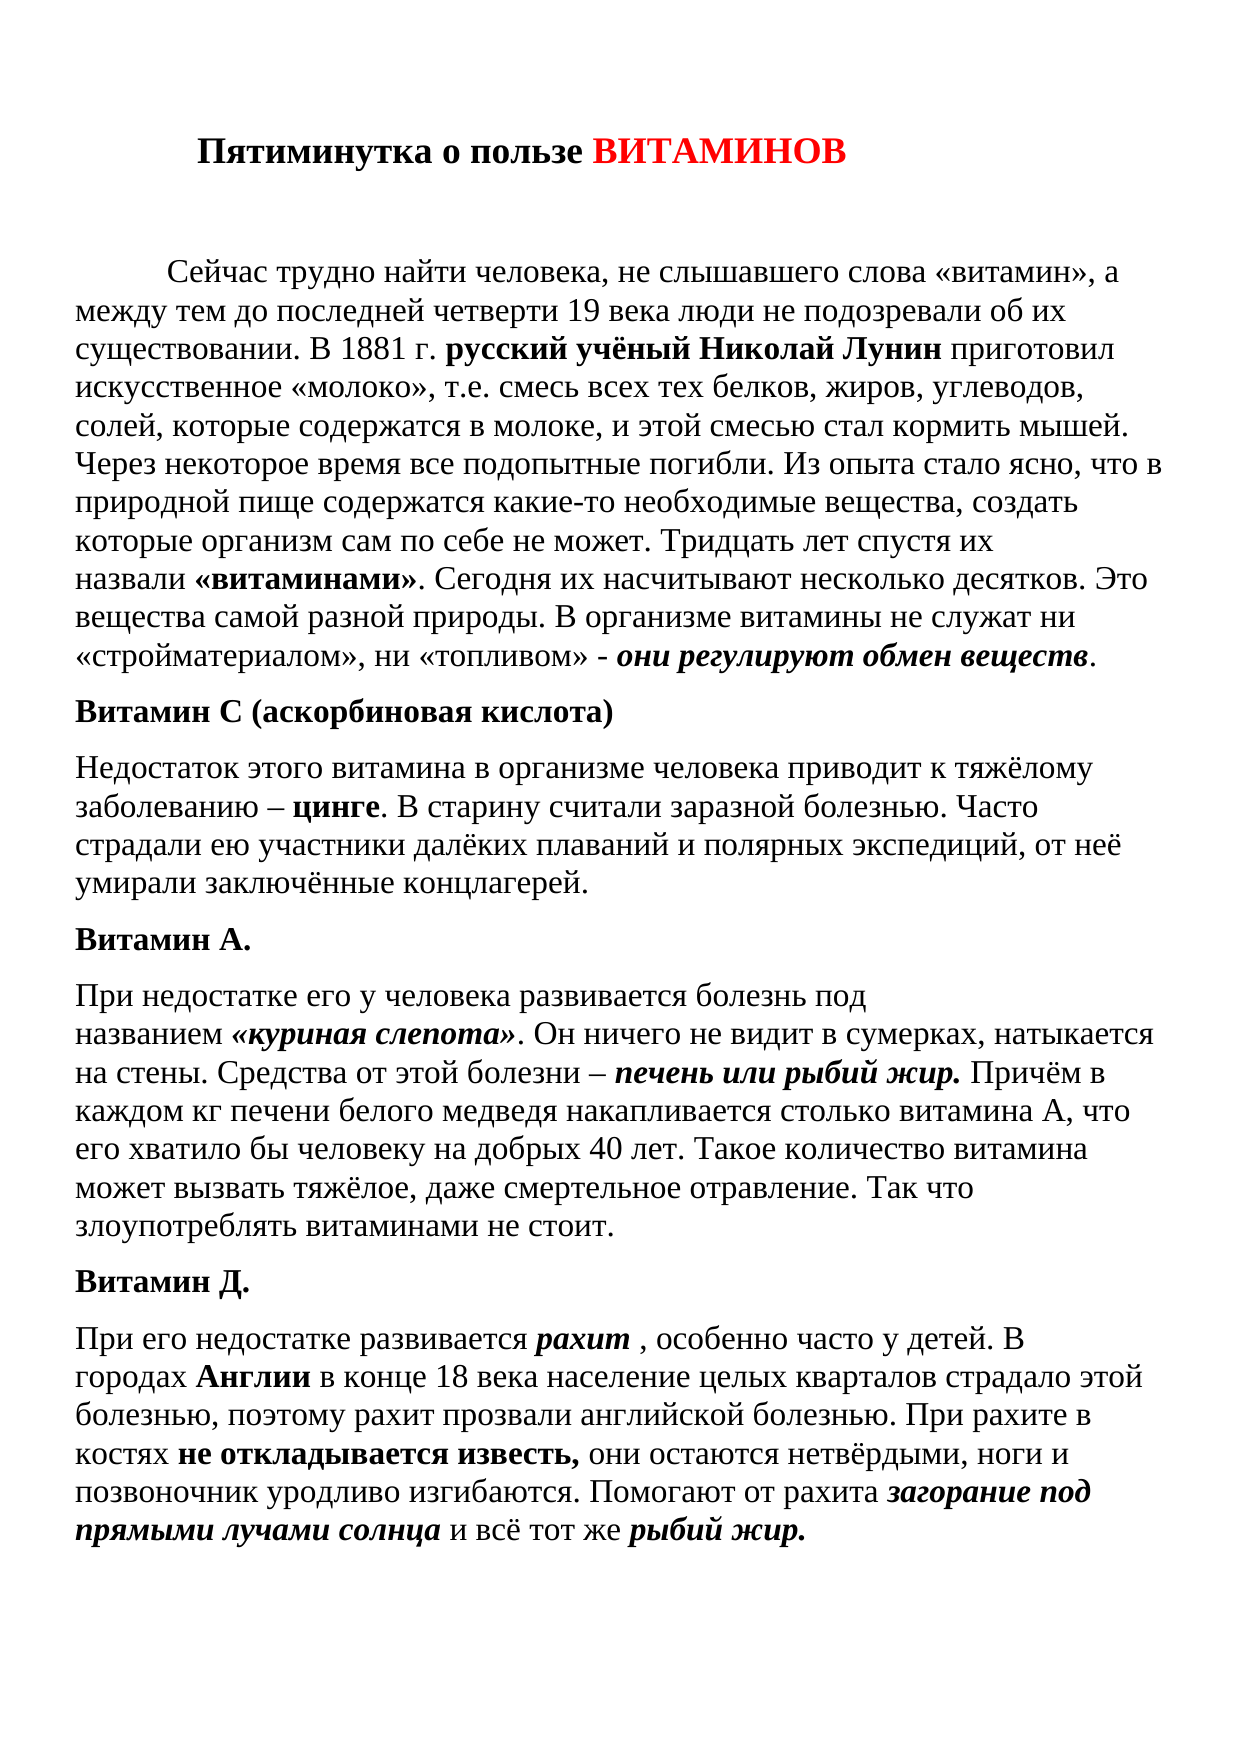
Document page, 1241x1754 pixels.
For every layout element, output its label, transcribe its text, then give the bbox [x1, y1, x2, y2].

text Витамин С (аскорбиновая кислота) [75, 691, 1165, 729]
text Сейчас трудно найти человека, не слышавшего слова «витамин», а между тем до последней четверти 19 века люди не подозревали об их существовании. В 1881 г. русский учёный Николай Лунин приготовил искусственное «молоко», т.е. смесь всех тех белков, жиров, углеводов, солей, которые содержатся в молоке, и этой смесью стал кормить мышей. Через некоторое время все подопытные погибли. Из опыта стало ясно, что в природной пище содержатся какие-то необходимые вещества, создать которые организм сам по себе не может. Тридцать лет спустя их назвали «витаминами». Сегодня их насчитывают несколько десятков. Это вещества самой разной природы. В организме витамины не служат ни «стройматериалом», ни «топливом» - они регулируют обмен веществ. [75, 251, 1165, 673]
text Недостаток этого витамина в организме человека приводит к тяжёлому заболеванию – цинге. В старину считали заразной болезнью. Часто страдали ею участники далёких плаваний и полярных экспедиций, от неё умирали заключённые концлагерей. [75, 747, 1165, 901]
text При его недостатке развивается рахит , особенно часто у детей. В городах Англии в конце 18 века население целых кварталов страдало этой болезнью, поэтому рахит прозвали английской болезнью. При рахите в костях не откладывается известь, они остаются нетвёрдыми, ноги и позвоночник уродливо изгибаются. Помогают от рахита загорание под прямыми лучами солнца и всё тот же рыбий жир. [75, 1318, 1165, 1548]
text Витамин Д. [75, 1262, 1165, 1300]
text Пятиминутка о пользе ВИТАМИНОВ [75, 128, 1165, 171]
text Витамин А. [75, 919, 1165, 957]
text При недостатке его у человека развивается болезнь под названием «куриная слепота». Он ничего не видит в сумерках, натыкается на стены. Средства от этой болезни – печень или рыбий жир. Причём в каждом кг печени белого медведя накапливается столько витамина А, что его хватило бы человеку на добрых 40 лет. Такое количество витамина может вызвать тяжёлое, даже смертельное отравление. Так что злоупотреблять витаминами не стоит. [75, 975, 1165, 1243]
